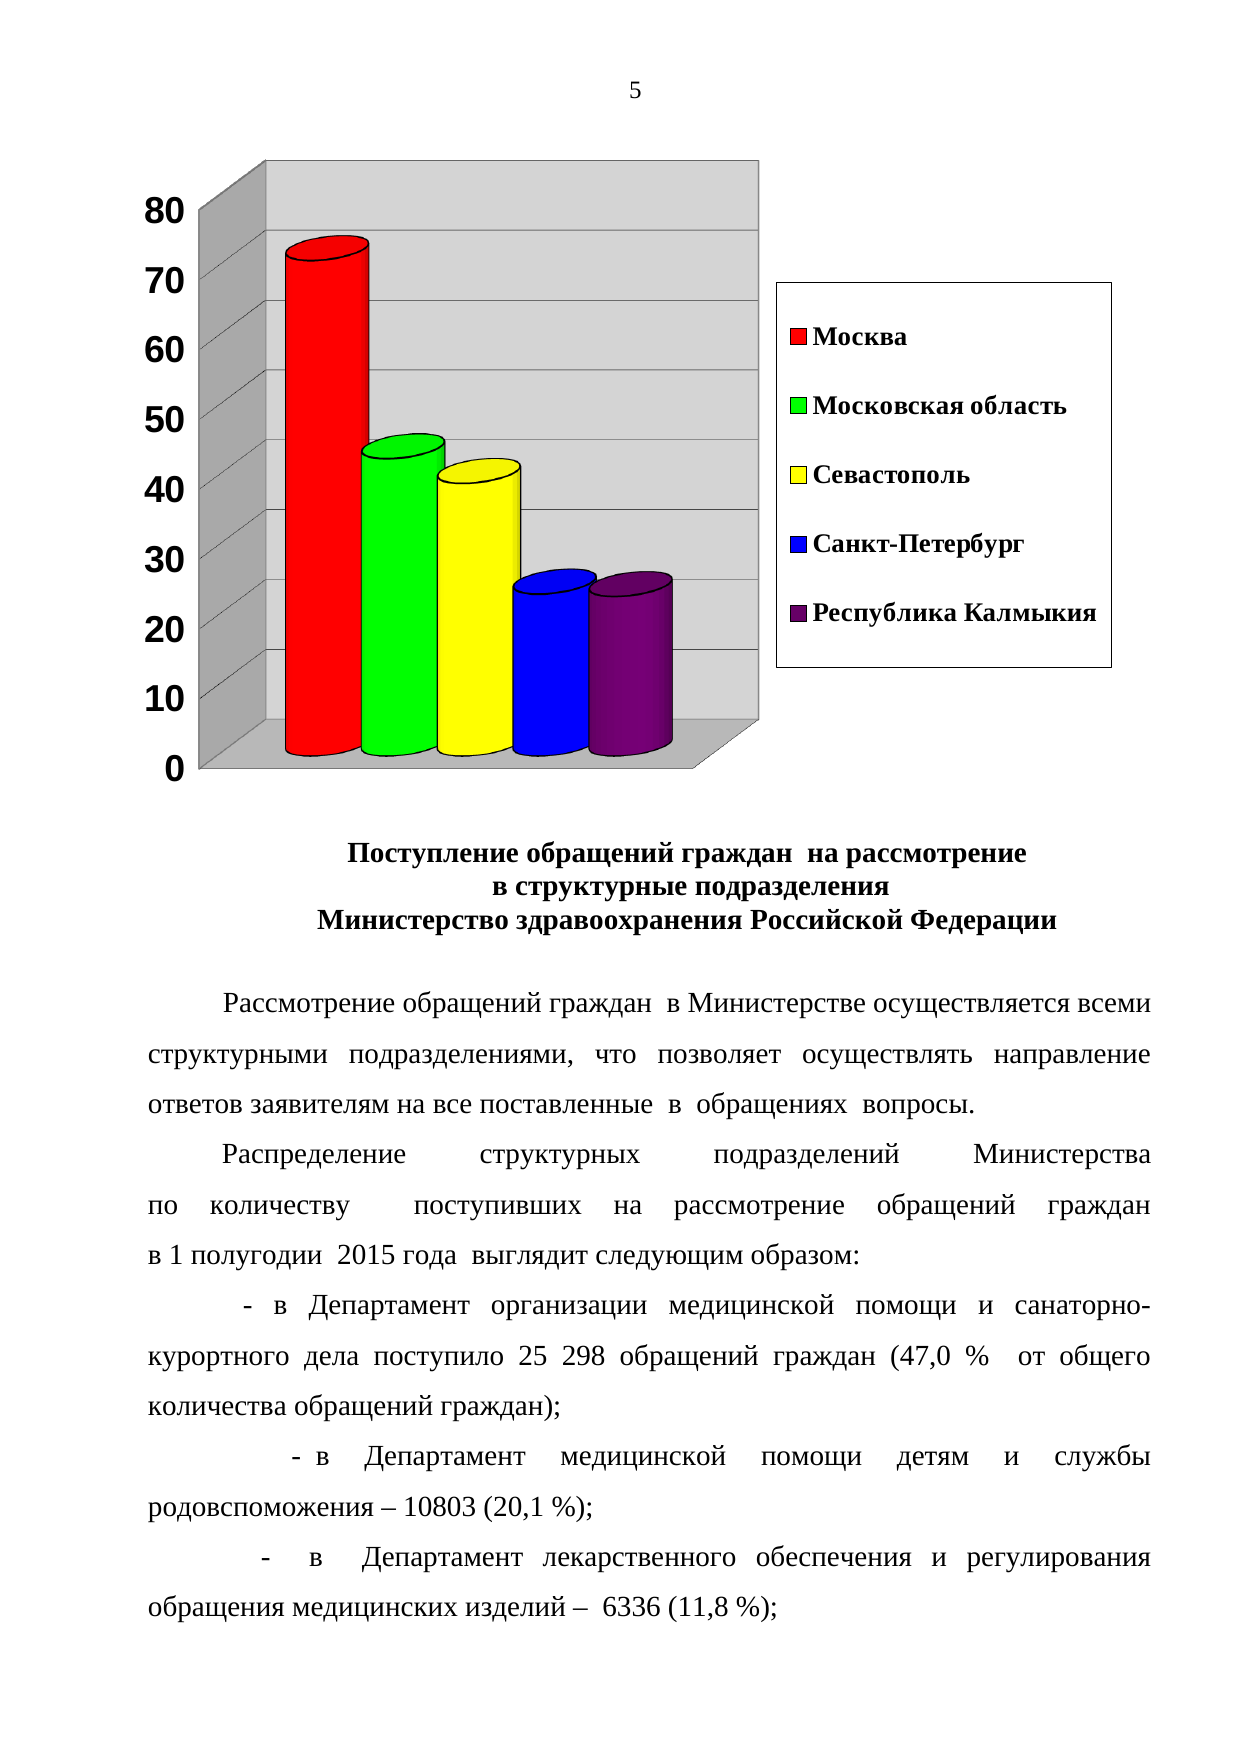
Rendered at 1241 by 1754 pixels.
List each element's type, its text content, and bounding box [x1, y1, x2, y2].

text - в Департамент организации медицинской помощи и санаторно-курортного дела поступило 25 298 обращений граждан (47,0 % от общего количества обращений граждан); [148, 1287, 1152, 1422]
text Поступление обращений граждан на рассмотрение [148, 835, 1152, 868]
text - в Департамент лекарственного обеспечения и регулирования обращения медицинских изделий – 6336 (11,8 %); [148, 1539, 1152, 1623]
text Рассмотрение обращений граждан в Министерстве осуществляется всеми структурными подразделениями, что позволяет осуществлять направление ответов заявителям на все поставленные в обращениях вопросы. [148, 986, 1152, 1120]
text Распределение структурных подразделений Министерства по количеству поступивших на рассмотрение обращений граждан в 1 полугодии 2015 года выглядит следующим образом: [148, 1137, 1152, 1271]
text - в Департамент медицинской помощи детям и службы родовспоможения – 10803 (20,1 %); [148, 1438, 1152, 1522]
text в структурные подразделения [148, 868, 1152, 902]
text Министерство здравоохранения Российской Федерации [148, 902, 1152, 935]
